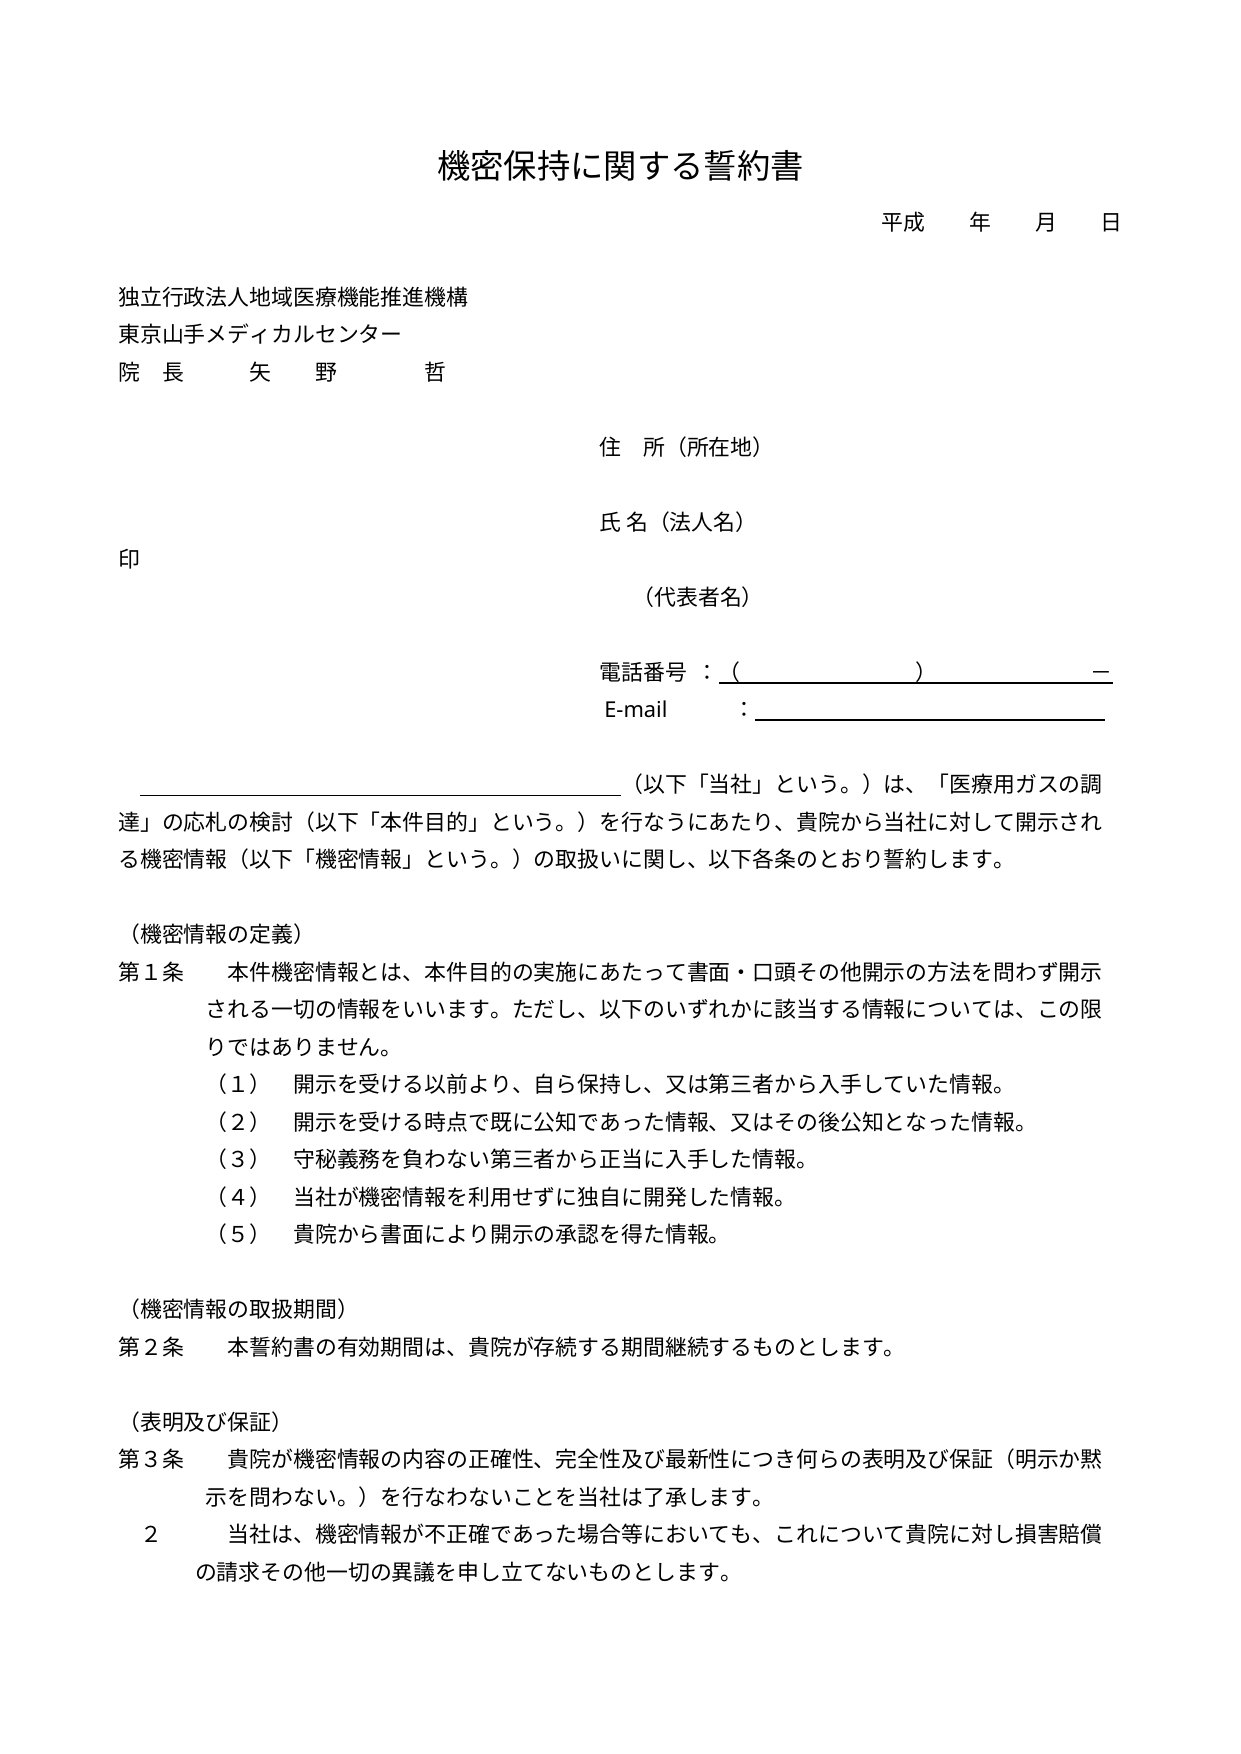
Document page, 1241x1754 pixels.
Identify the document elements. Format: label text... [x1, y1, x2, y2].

text ２ 当社は、機密情報が不正確であった場合等においても、これについて貴院に対し損害賠償の請求その他一切の異議を申し立てないものとします。 [140, 1514, 1122, 1589]
text （機密情報の定義） [118, 914, 1122, 952]
text E-mail ： [118, 689, 1122, 727]
text （機密情報の取扱期間） [118, 1289, 1122, 1327]
text 第２条 本誓約書の有効期間は、貴院が存続する期間継続するものとします。 [118, 1327, 1122, 1364]
text 氏 名（法人名） 印 [118, 502, 1122, 577]
text （代表者名） [118, 577, 1122, 614]
text （４） 当社が機密情報を利用せずに独自に開発した情報。 [118, 1177, 1122, 1214]
text 院 長 矢 野 哲 [118, 352, 1122, 389]
text （５） 貴院から書面により開示の承認を得た情報。 [118, 1214, 1122, 1252]
text （以下「当社」という。）は、「医療用ガスの調達」の応札の検討（以下「本件目的」という。）を行なうにあたり、貴院から当社に対して開示される機密情報（以下「機密情報」という。）の取扱いに関し、以下各条のとおり誓約します。 [118, 764, 1122, 877]
text 電話番号 ：（ ） － [118, 652, 1122, 689]
text 東京山手メディカルセンター [118, 314, 1122, 352]
text 機密保持に関する誓約書 [118, 127, 1122, 202]
text 独立行政法人地域医療機能推進機構 [118, 277, 1122, 314]
text 平成 年 月 日 [118, 202, 1122, 239]
text 第１条 本件機密情報とは、本件目的の実施にあたって書面・口頭その他開示の方法を問わず開示される一切の情報をいいます。ただし、以下のいずれかに該当する情報については、この限りではありません。 [118, 952, 1122, 1064]
text （３） 守秘義務を負わない第三者から正当に入手した情報。 [118, 1139, 1122, 1177]
text 第３条 貴院が機密情報の内容の正確性、完全性及び最新性につき何らの表明及び保証（明示か黙示を問わない。）を行なわないことを当社は了承します。 [118, 1439, 1122, 1514]
text （１） 開示を受ける以前より、自ら保持し、又は第三者から入手していた情報。 [118, 1064, 1122, 1102]
text （表明及び保証） [118, 1402, 1122, 1439]
text 住 所（所在地） [118, 427, 1122, 464]
text （２） 開示を受ける時点で既に公知であった情報、又はその後公知となった情報。 [118, 1102, 1122, 1139]
